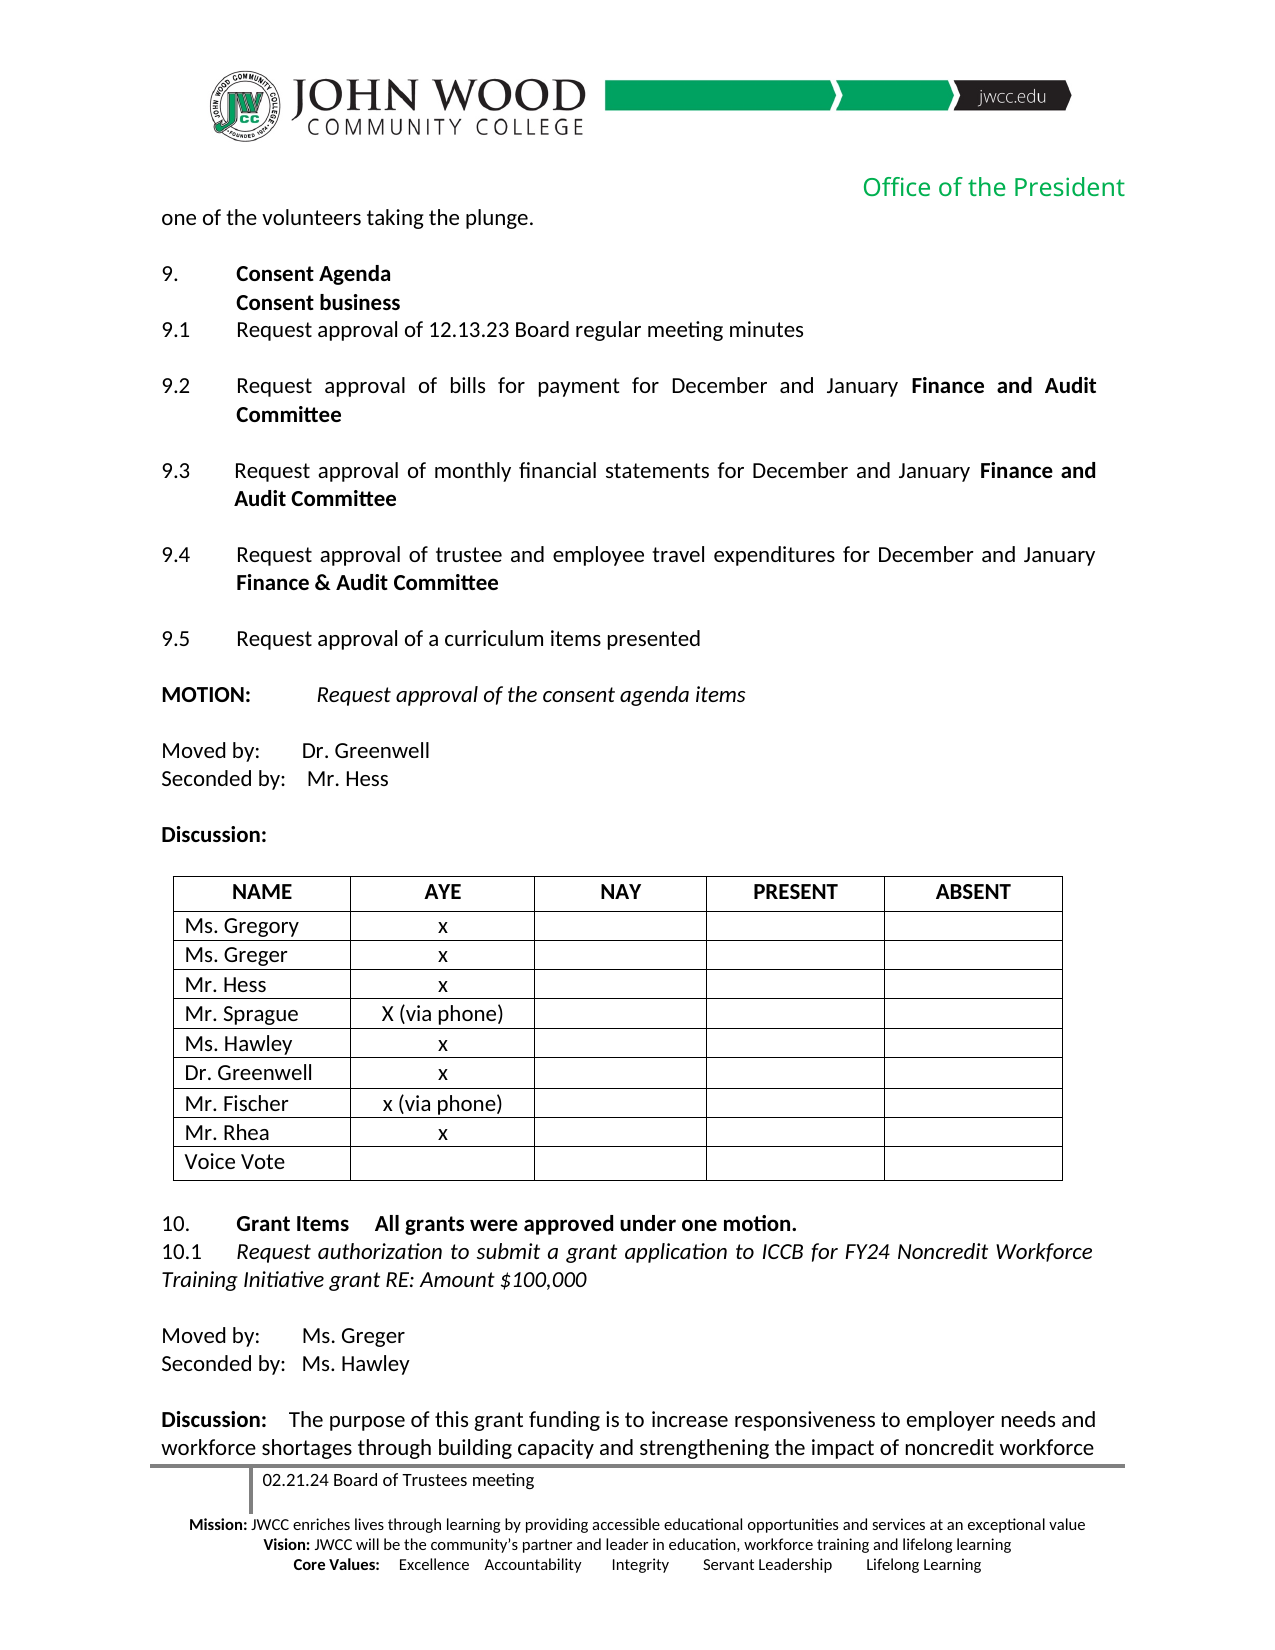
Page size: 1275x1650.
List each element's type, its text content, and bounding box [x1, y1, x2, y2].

picture [178, 28, 1097, 170]
